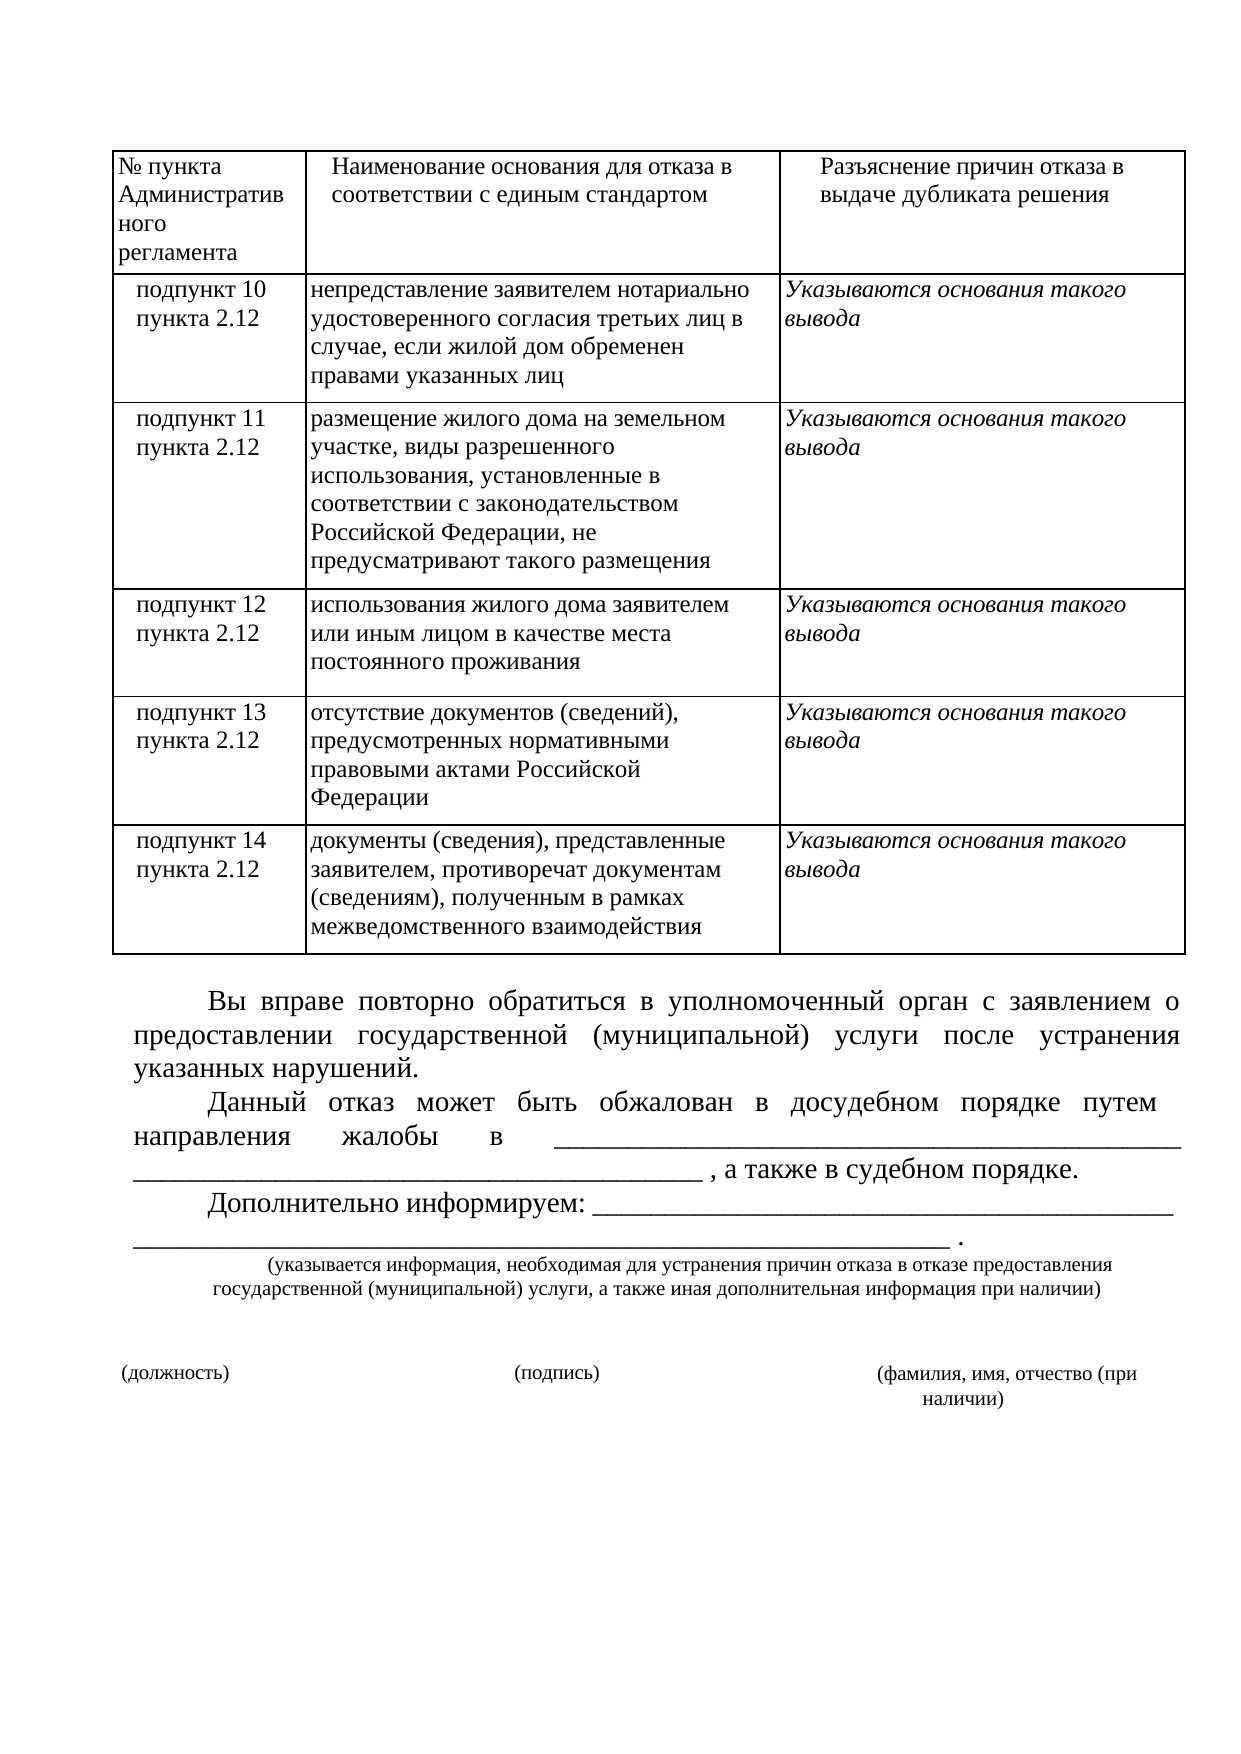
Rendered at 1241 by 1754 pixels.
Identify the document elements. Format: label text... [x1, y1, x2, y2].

text Данный отказ может быть обжалован в досудебном порядке путем [207, 1085, 1193, 1118]
text Вы вправе повторно обратиться в уполномоченный орган с заявлением о предоставлении государственной (муниципальной) услуги после устранения указанных нарушений. [133, 984, 1181, 1085]
text , а также в судебном порядке. [133, 1152, 1193, 1185]
table_cell подпункт 12 пункта 2.12 [114, 590, 305, 696]
text (фамилия, имя, отчество (при наличии) [877, 1360, 1193, 1410]
text (подпись) [514, 1360, 692, 1384]
table_header Разъяснение причин отказа в выдаче дубликата решения [781, 152, 1184, 273]
text (должность) [121, 1360, 299, 1384]
table_cell Указываются основания такого вывода [781, 590, 1184, 696]
text (указывается информация, необходимая для устранения причин отказа в отказе предоставления государственной (муниципальной) услуги, а также иная дополнительная информация при наличии) [213, 1252, 1151, 1300]
table_cell Указываются основания такого вывода [781, 697, 1184, 824]
table_cell отсутствие документов (сведений), предусмотренных нормативными правовыми актами Российской Федерации [307, 697, 779, 824]
table_cell подпункт 11 пункта 2.12 [114, 403, 305, 588]
text направления жалобы в [133, 1118, 1193, 1152]
table_cell документы (сведения), представленные заявителем, противоречат документам (сведениям), полученным в рамках межведомственного взаимодействия [307, 826, 779, 953]
table_cell подпункт 14 пункта 2.12 [114, 826, 305, 953]
text Дополнительно информируем: [207, 1185, 1193, 1219]
table_cell Указываются основания такого вывода [781, 826, 1184, 953]
table_cell Указываются основания такого вывода [781, 275, 1184, 402]
table_cell Указываются основания такого вывода [781, 403, 1184, 588]
table_cell использования жилого дома заявителем или иным лицом в качестве места постоянного проживания [307, 590, 779, 696]
table_cell размещение жилого дома на земельном участке, виды разрешенного использования, установленные в соответствии с законодательством Российской Федерации, не предусматривают такого размещения [307, 403, 779, 588]
table_cell подпункт 10 пункта 2.12 [114, 275, 305, 402]
table_header № пункта Административ ного регламента [114, 152, 305, 273]
table_cell подпункт 13 пункта 2.12 [114, 697, 305, 824]
text . [133, 1219, 1193, 1252]
table_cell непредставление заявителем нотариально удостоверенного согласия третьих лиц в случае, если жилой дом обременен правами указанных лиц [307, 275, 779, 402]
table_header Наименование основания для отказа в соответствии с единым стандартом [307, 152, 779, 273]
